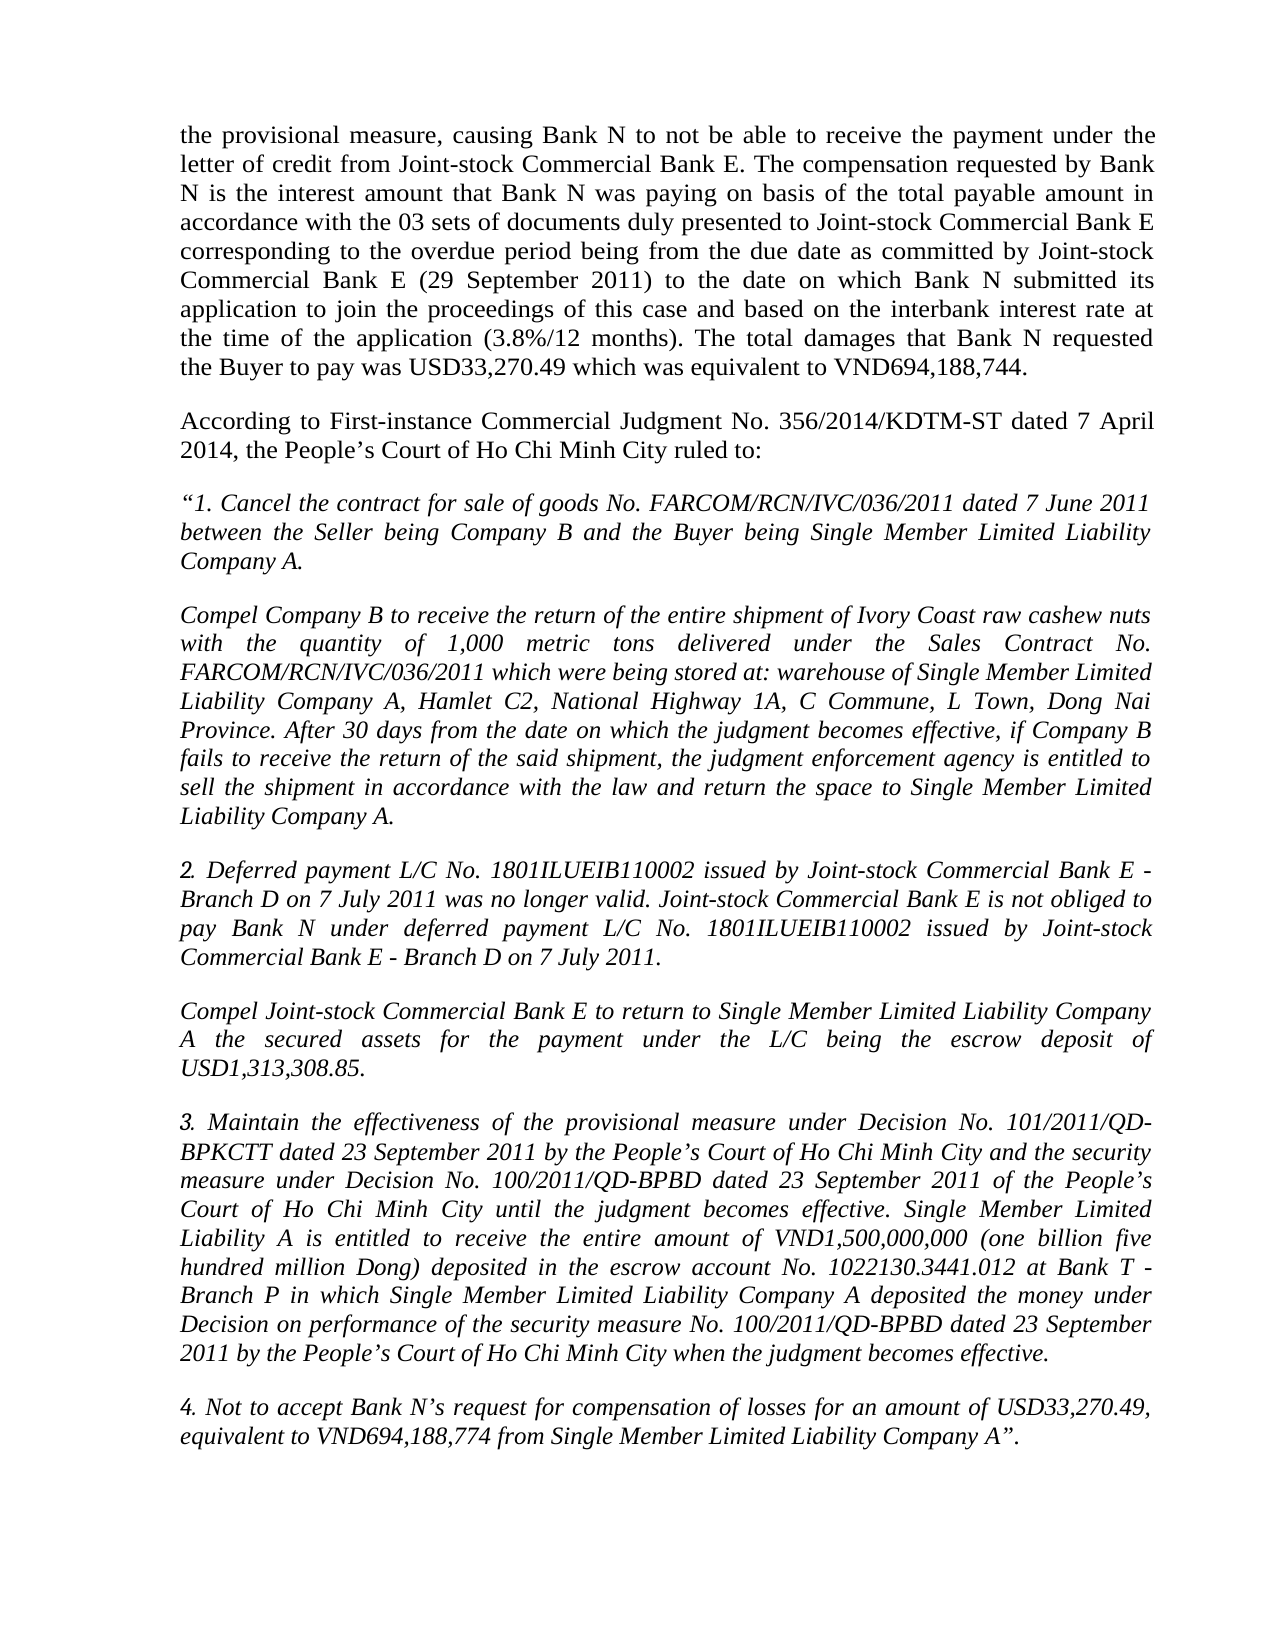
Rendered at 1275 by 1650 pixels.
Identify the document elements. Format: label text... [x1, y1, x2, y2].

text According to First-instance Commercial Judgment No. 356/2014/KDTM-ST dated 7 April 2014, the People’s Court of Ho Chi Minh City ruled to: [180, 406, 1156, 464]
text the provisional measure, causing Bank N to not be able to receive the payment under the letter of credit from Joint-stock Commercial Bank E. The compensation requested by Bank N is the interest amount that Bank N was paying on basis of the total payable amount in accordance with the 03 sets of documents duly presented to Joint-stock Commercial Bank E corresponding to the overdue period being from the due date as committed by Joint-stock Commercial Bank E (29 September 2011) to the date on which Bank N submitted its application to join the proceedings of this case and based on the interbank interest rate at the time of the application (3.8%/12 months). The total damages that Bank N requested the Buyer to pay was USD33,270.49 which was equivalent to VND694,188,744. [180, 120, 1156, 381]
text Compel Joint-stock Commercial Bank E to return to Single Member Limited Liability Company A the secured assets for the payment under the L/C being the escrow deposit of USD1,313,308.85. [180, 996, 1155, 1082]
list Maintain the effectiveness of the provisional measure under Decision No. 101/2011/QD- BPKCTT dated 23 September 2011 by the People’s Court of Ho Chi Minh City and the security measure under Decision No. 100/2011/QD-BPBD dated 23 September 2011 of the People’s Court of Ho Chi Minh City until the judgment becomes effective. Single Member Limited Liability A is entitled to receive the entire amount of VND1,500,000,000 (one billion five hundred million Dong) deposited in the escrow account No. 1022130.3441.012 at Bank T - Branch P in which Single Member Limited Liability Company A deposited the money under Decision on performance of the security measure No. 100/2011/QD-BPBD dated 23 September 2011 by the People’s Court of Ho Chi Minh City when the judgment becomes effective. [180, 1107, 1156, 1367]
text Compel Company B to receive the return of the entire shipment of Ivory Coast raw cashew nuts with the quantity of 1,000 metric tons delivered under the Sales Contract No. FARCOM/RCN/IVC/036/2011 which were being stored at: warehouse of Single Member Limited Liability Company A, Hamlet C2, National Highway 1A, C Commune, L Town, Dong Nai Province. After 30 days from the date on which the judgment becomes effective, if Company B fails to receive the return of the said shipment, the judgment enforcement agency is entitled to sell the shipment in accordance with the law and return the space to Single Member Limited Liability Company A. [180, 600, 1155, 830]
list Not to accept Bank N’s request for compensation of losses for an amount of USD33,270.49, equivalent to VND694,188,774 from Single Member Limited Liability Company A”. [180, 1392, 1154, 1450]
list Deferred payment L/C No. 1801ILUEIB110002 issued by Joint-stock Commercial Bank E - Branch D on 7 July 2011 was no longer valid. Joint-stock Commercial Bank E is not obliged to pay Bank N under deferred payment L/C No. 1801ILUEIB110002 issued by Joint-stock Commercial Bank E - Branch D on 7 July 2011. [180, 855, 1156, 971]
text “1. Cancel the contract for sale of goods No. FARCOM/RCN/IVC/036/2011 dated 7 June 2011 between the Seller being Company B and the Buyer being Single Member Limited Liability Company A. [180, 488, 1154, 575]
